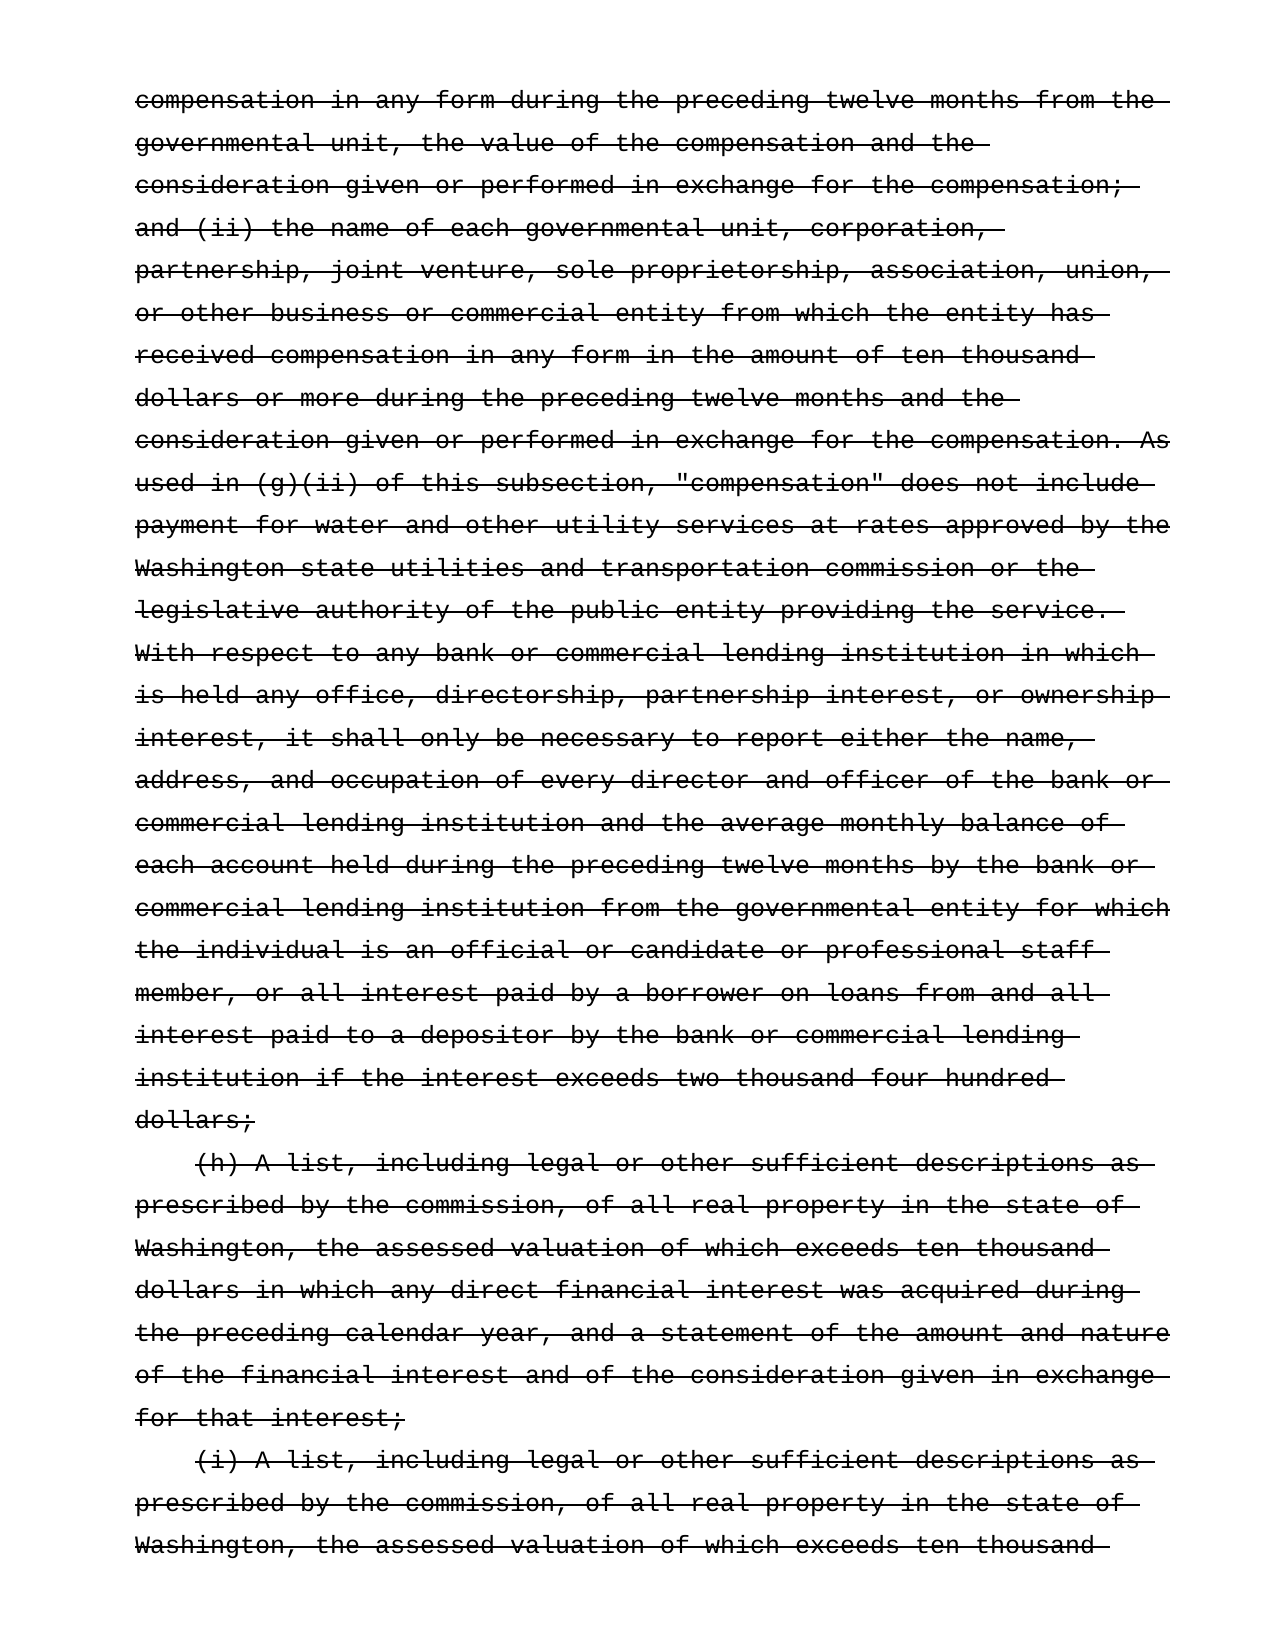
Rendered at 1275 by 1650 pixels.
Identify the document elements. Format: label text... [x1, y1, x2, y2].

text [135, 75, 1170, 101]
text (h) A list, including legal or other sufficient descriptions as prescribed by the commission, of all real property in the state of Washington, the assessed valuation of which exceeds ten thousand dollars in which any direct financial interest was acquired during the preceding calendar year, and a statement of the amount and nature of the financial interest and of the consideration given in exchange for that interest; [135, 1336, 1170, 1376]
text (h) A list, including legal or other sufficient descriptions as prescribed by the commission, of all real property in the state of Washington, the assessed valuation of which exceeds ten thousand dollars in which any direct financial interest was acquired during the preceding calendar year, and a statement of the amount and nature of the financial interest and of the consideration given in exchange for that interest; [135, 1378, 1170, 1435]
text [135, 103, 1170, 271]
text (h) A list, including legal or other sufficient descriptions as prescribed by the commission, of all real property in the state of Washington, the assessed valuation of which exceeds ten thousand dollars in which any direct financial interest was acquired during the preceding calendar year, and a statement of the amount and nature of the financial interest and of the consideration given in exchange for that interest; [135, 1137, 1170, 1334]
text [135, 1435, 1170, 1562]
